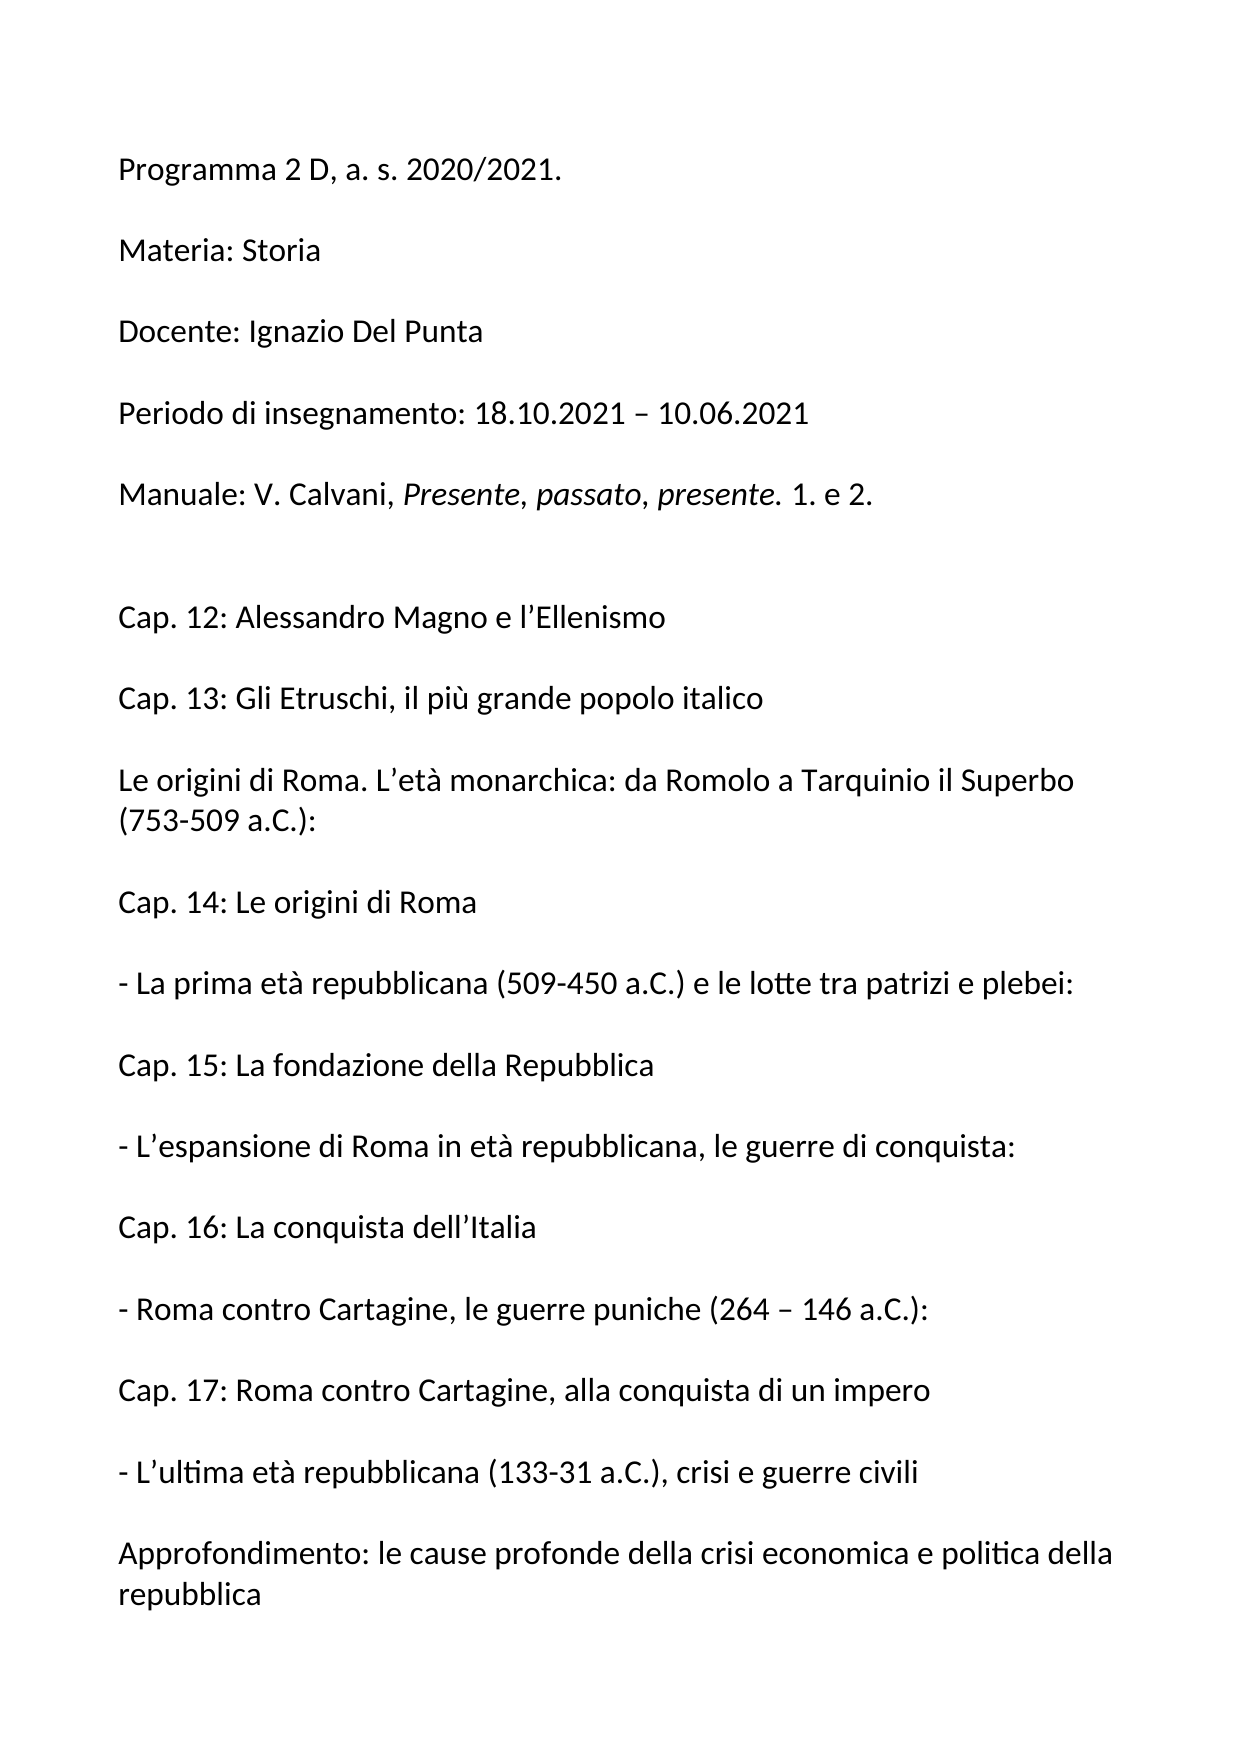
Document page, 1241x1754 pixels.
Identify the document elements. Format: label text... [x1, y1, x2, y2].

text Cap. 13: Gli Etruschi, il più grande popolo italico [118, 677, 1122, 718]
text Periodo di insegnamento: 18.10.2021 – 10.06.2021 [118, 392, 1122, 433]
text Le origini di Roma. L’età monarchica: da Romolo a Tarquinio il Superbo (753-509 a.C.): [118, 758, 1122, 840]
text Cap. 12: Alessandro Magno e l’Ellenismo [118, 596, 1122, 636]
text - L’ultima età repubblicana (133-31 a.C.), crisi e guerre civili [118, 1451, 1122, 1492]
text Programma 2 D, a. s. 2020/2021. [118, 148, 1122, 188]
text Materia: Storia [118, 229, 1122, 270]
text Cap. 14: Le origini di Roma [118, 881, 1122, 921]
text - Roma contro Cartagine, le guerre puniche (264 – 146 a.C.): [118, 1288, 1122, 1329]
text Docente: Ignazio Del Punta [118, 311, 1122, 351]
text Cap. 17: Roma contro Cartagine, alla conquista di un impero [118, 1369, 1122, 1410]
text Manuale: V. Calvani, Presente, passato, presente. 1. e 2. [118, 473, 1122, 514]
text - L’espansione di Roma in età repubblicana, le guerre di conquista: [118, 1125, 1122, 1166]
text Cap. 15: La fondazione della Repubblica [118, 1044, 1122, 1084]
text - La prima età repubblicana (509-450 a.C.) e le lotte tra patrizi e plebei: [118, 962, 1122, 1003]
text Approfondimento: le cause profonde della crisi economica e politica della repubblica [118, 1532, 1122, 1614]
text Cap. 16: La conquista dell’Italia [118, 1207, 1122, 1247]
